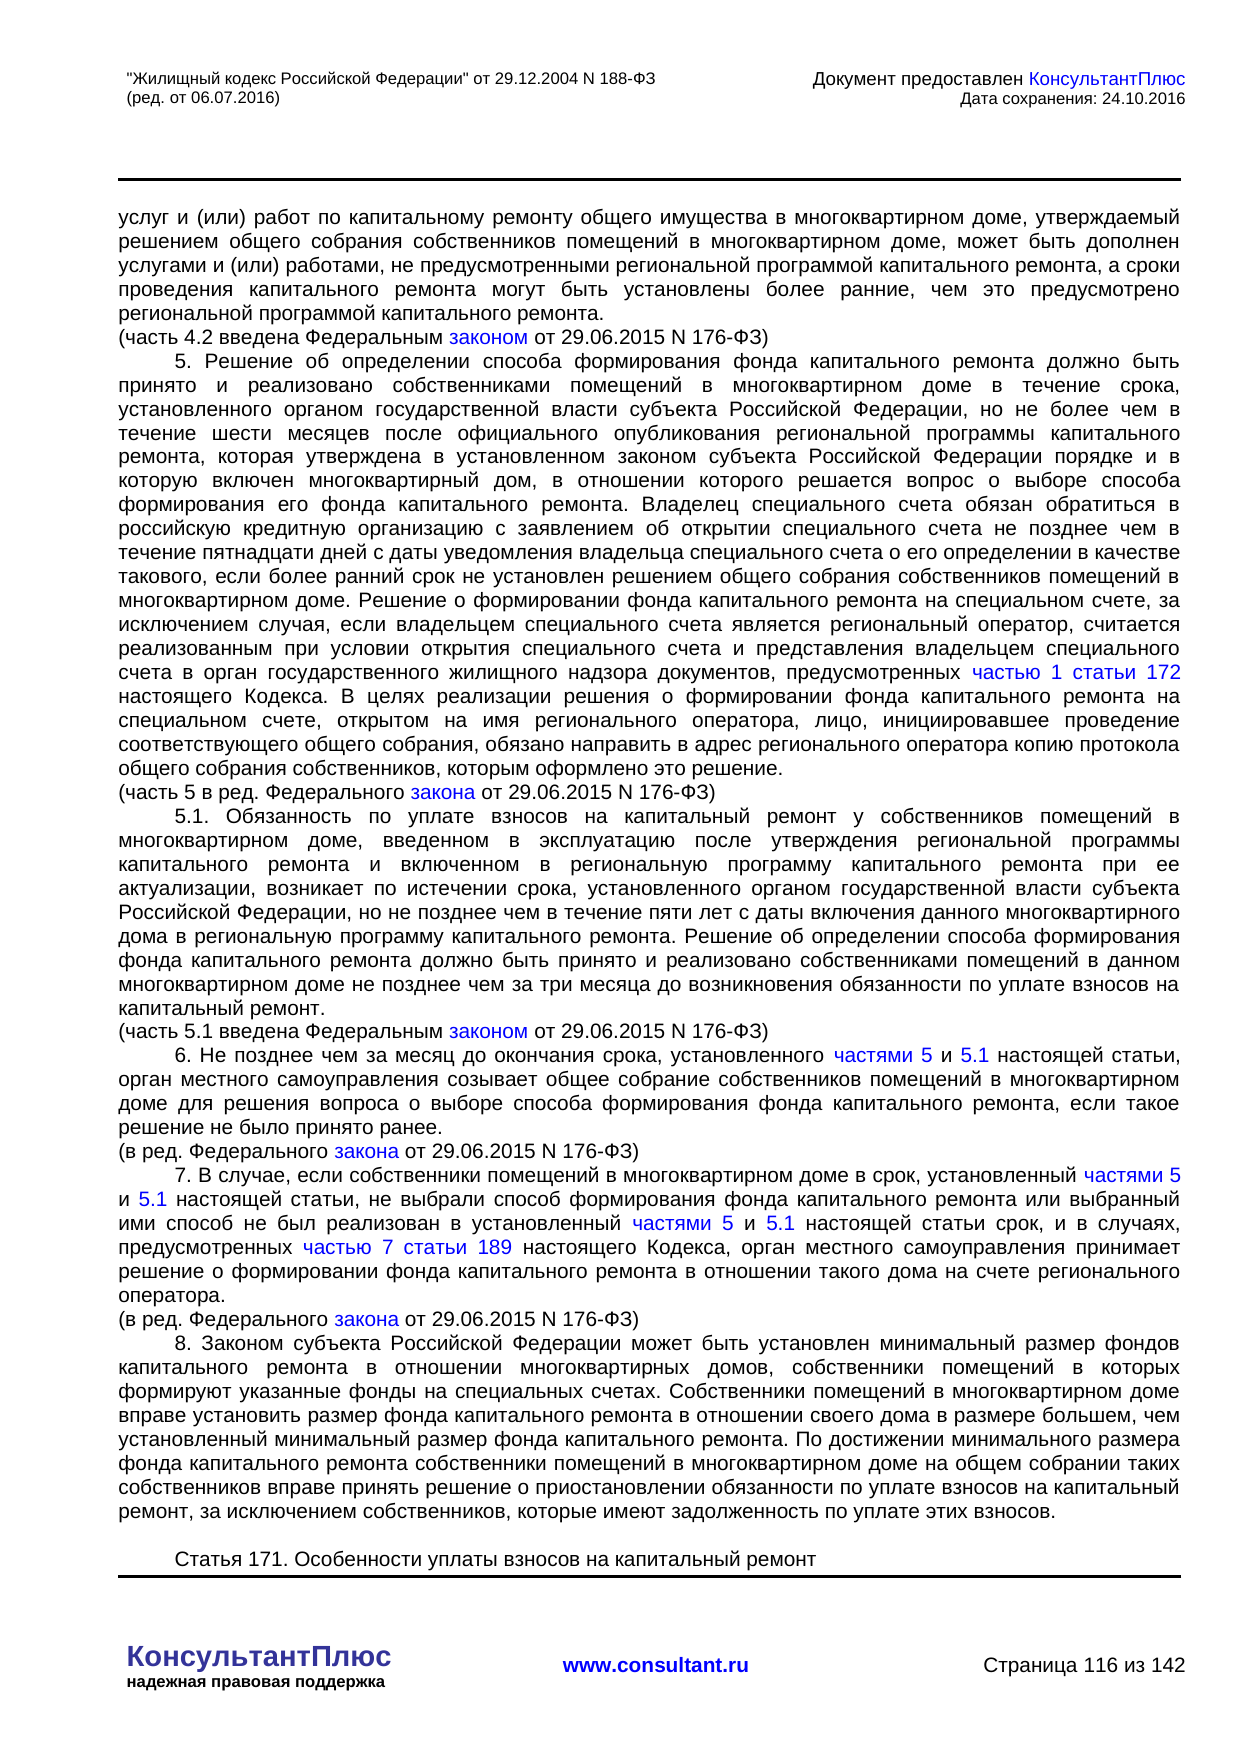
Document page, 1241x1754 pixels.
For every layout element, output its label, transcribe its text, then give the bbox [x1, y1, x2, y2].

text (в ред. Федерального закона от 29.06.2015 N 176-ФЗ) [118, 1307, 1181, 1331]
text (часть 5 в ред. Федерального закона от 29.06.2015 N 176-ФЗ) [118, 780, 1181, 804]
text 7. В случае, если собственники помещений в многоквартирном доме в срок, установленный частями 5 и 5.1 настоящей статьи, не выбрали способ формирования фонда капитального ремонта или выбранный ими способ не был реализован в установленный частями 5 и 5.1 настоящей статьи срок, и в случаях, предусмотренных частью 7 статьи 189 настоящего Кодекса, орган местного самоуправления принимает решение о формировании фонда капитального ремонта в отношении такого дома на счете регионального оператора. [118, 1163, 1181, 1307]
text Статья 171. Особенности уплаты взносов на капитальный ремонт [118, 1546, 1181, 1570]
text 5. Решение об определении способа формирования фонда капитального ремонта должно быть принято и реализовано собственниками помещений в многоквартирном доме в течение срока, установленного органом государственной власти субъекта Российской Федерации, но не более чем в течение шести месяцев после официального опубликования региональной программы капитального ремонта, которая утверждена в установленном законом субъекта Российской Федерации порядке и в которую включен многоквартирный дом, в отношении которого решается вопрос о выборе способа формирования его фонда капитального ремонта. Владелец специального счета обязан обратиться в российскую кредитную организацию с заявлением об открытии специального счета не позднее чем в течение пятнадцати дней с даты уведомления владельца специального счета о его определении в качестве такового, если более ранний срок не установлен решением общего собрания собственников помещений в многоквартирном доме. Решение о формировании фонда капитального ремонта на специальном счете, за исключением случая, если владельцем специального счета является региональный оператор, считается реализованным при условии открытия специального счета и представления владельцем специального счета в орган государственного жилищного надзора документов, предусмотренных частью 1 статьи 172 настоящего Кодекса. В целях реализации решения о формировании фонда капитального ремонта на специальном счете, открытом на имя регионального оператора, лицо, инициировавшее проведение соответствующего общего собрания, обязано направить в адрес регионального оператора копию протокола общего собрания собственников, которым оформлено это решение. [118, 348, 1181, 780]
text 6. Не позднее чем за месяц до окончания срока, установленного частями 5 и 5.1 настоящей статьи, орган местного самоуправления созывает общее собрание собственников помещений в многоквартирном доме для решения вопроса о выборе способа формирования фонда капитального ремонта, если такое решение не было принято ранее. [118, 1043, 1181, 1139]
text (в ред. Федерального закона от 29.06.2015 N 176-ФЗ) [118, 1139, 1181, 1163]
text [118, 205, 1181, 324]
text (часть 5.1 введена Федеральным законом от 29.06.2015 N 176-ФЗ) [118, 1019, 1181, 1043]
text 8. Законом субъекта Российской Федерации может быть установлен минимальный размер фондов капитального ремонта в отношении многоквартирных домов, собственники помещений в которых формируют указанные фонды на специальных счетах. Собственники помещений в многоквартирном доме вправе установить размер фонда капитального ремонта в отношении своего дома в размере большем, чем установленный минимальный размер фонда капитального ремонта. По достижении минимального размера фонда капитального ремонта собственники помещений в многоквартирном доме на общем собрании таких собственников вправе принять решение о приостановлении обязанности по уплате взносов на капитальный ремонт, за исключением собственников, которые имеют задолженность по уплате этих взносов. [118, 1331, 1181, 1522]
text (часть 4.2 введена Федеральным законом от 29.06.2015 N 176-ФЗ) [118, 324, 1181, 348]
text 5.1. Обязанность по уплате взносов на капитальный ремонт у собственников помещений в многоквартирном доме, введенном в эксплуатацию после утверждения региональной программы капитального ремонта и включенном в региональную программу капитального ремонта при ее актуализации, возникает по истечении срока, установленного органом государственной власти субъекта Российской Федерации, но не позднее чем в течение пяти лет с даты включения данного многоквартирного дома в региональную программу капитального ремонта. Решение об определении способа формирования фонда капитального ремонта должно быть принято и реализовано собственниками помещений в данном многоквартирном доме не позднее чем за три месяца до возникновения обязанности по уплате взносов на капитальный ремонт. [118, 804, 1181, 1019]
